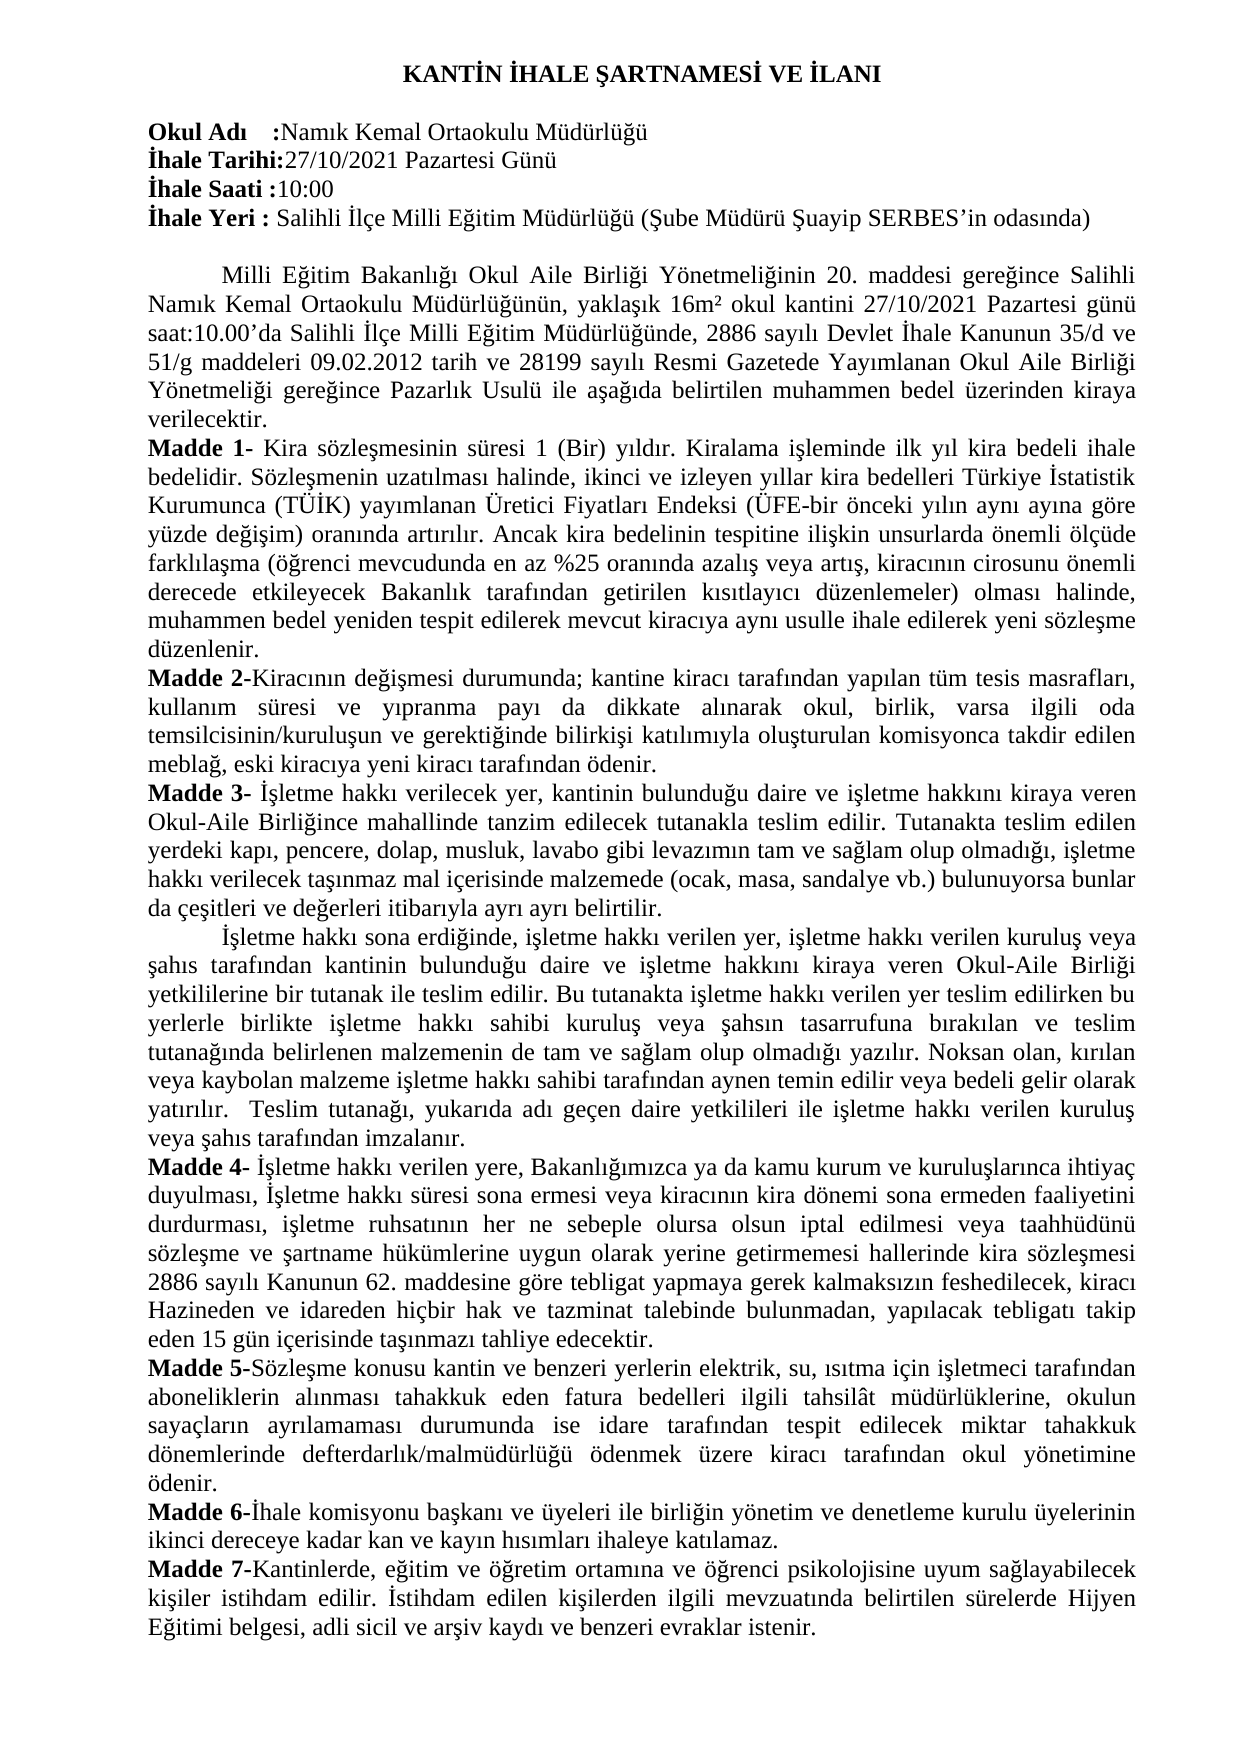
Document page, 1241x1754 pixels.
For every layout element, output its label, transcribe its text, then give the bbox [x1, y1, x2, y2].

text İhale Yeri : Salihli İlçe Milli Eğitim Müdürlüğü (Şube Müdürü Şuayip SERBES’in odasında) [148, 203, 1137, 232]
text İhale Tarihi:27/10/2021 Pazartesi Günü [148, 145, 1137, 174]
text Madde 5-Sözleşme konusu kantin ve benzeri yerlerin elektrik, su, ısıtma için işletmeci tarafından aboneliklerin alınması tahakkuk eden fatura bedelleri ilgili tahsilât müdürlüklerine, okulun sayaçların ayrılamaması durumunda ise idare tarafından tespit edilecek miktar tahakkuk dönemlerinde defterdarlık/malmüdürlüğü ödenmek üzere kiracı tarafından okul yönetimine ödenir. [148, 1353, 1137, 1497]
text İşletme hakkı sona erdiğinde, işletme hakkı verilen yer, işletme hakkı verilen kuruluş veya şahıs tarafından kantinin bulunduğu daire ve işletme hakkını kiraya veren Okul-Aile Birliği yetkililerine bir tutanak ile teslim edilir. Bu tutanakta işletme hakkı verilen yer teslim edilirken bu yerlerle birlikte işletme hakkı sahibi kuruluş veya şahsın tasarrufuna bırakılan ve teslim tutanağında belirlenen malzemenin de tam ve sağlam olup olmadığı yazılır. Noksan olan, kırılan veya kaybolan malzeme işletme hakkı sahibi tarafından aynen temin edilir veya bedeli gelir olarak yatırılır. Teslim tutanağı, yukarıda adı geçen daire yetkilileri ile işletme hakkı verilen kuruluş veya şahıs tarafından imzalanır. [148, 922, 1137, 1152]
text Madde 3- İşletme hakkı verilecek yer, kantinin bulunduğu daire ve işletme hakkını kiraya veren Okul-Aile Birliğince mahallinde tanzim edilecek tutanakla teslim edilir. Tutanakta teslim edilen yerdeki kapı, pencere, dolap, musluk, lavabo gibi levazımın tam ve sağlam olup olmadığı, işletme hakkı verilecek taşınmaz mal içerisinde malzemede (ocak, masa, sandalye vb.) bulunuyorsa bunlar da çeşitleri ve değerleri itibarıyla ayrı ayrı belirtilir. [148, 778, 1137, 922]
text Madde 4- İşletme hakkı verilen yere, Bakanlığımızca ya da kamu kurum ve kuruluşlarınca ihtiyaç duyulması, İşletme hakkı süresi sona ermesi veya kiracının kira dönemi sona ermeden faaliyetini durdurması, işletme ruhsatının her ne sebeple olursa olsun iptal edilmesi veya taahhüdünü sözleşme ve şartname hükümlerine uygun olarak yerine getirmemesi hallerinde kira sözleşmesi 2886 sayılı Kanunun 62. maddesine göre tebligat yapmaya gerek kalmaksızın feshedilecek, kiracı Hazineden ve idareden hiçbir hak ve tazminat talebinde bulunmadan, yapılacak tebligatı takip eden 15 gün içerisinde taşınmazı tahliye edecektir. [148, 1152, 1137, 1353]
text KANTİN İHALE ŞARTNAMESİ VE İLANI [148, 59, 1137, 88]
text İhale Saati :10:00 [148, 174, 1137, 203]
text Madde 7-Kantinlerde, eğitim ve öğretim ortamına ve öğrenci psikolojisine uyum sağlayabilecek kişiler istihdam edilir. İstihdam edilen kişilerden ilgili mevzuatında belirtilen sürelerde Hijyen Eğitimi belgesi, adli sicil ve arşiv kaydı ve benzeri evraklar istenir. [148, 1554, 1137, 1640]
text Madde 6-İhale komisyonu başkanı ve üyeleri ile birliğin yönetim ve denetleme kurulu üyelerinin ikinci dereceye kadar kan ve kayın hısımları ihaleye katılamaz. [148, 1497, 1137, 1554]
text Milli Eğitim Bakanlığı Okul Aile Birliği Yönetmeliğinin 20. maddesi gereğince Salihli Namık Kemal Ortaokulu Müdürlüğünün, yaklaşık 16m² okul kantini 27/10/2021 Pazartesi günü saat:10.00’da Salihli İlçe Milli Eğitim Müdürlüğünde, 2886 sayılı Devlet İhale Kanunun 35/d ve 51/g maddeleri 09.02.2012 tarih ve 28199 sayılı Resmi Gazetede Yayımlanan Okul Aile Birliği Yönetmeliği gereğince Pazarlık Usulü ile aşağıda belirtilen muhammen bedel üzerinden kiraya verilecektir. [148, 260, 1137, 433]
text Madde 2-Kiracının değişmesi durumunda; kantine kiracı tarafından yapılan tüm tesis masrafları, kullanım süresi ve yıpranma payı da dikkate alınarak okul, birlik, varsa ilgili oda temsilcisinin/kuruluşun ve gerektiğinde bilirkişi katılımıyla oluşturulan komisyonca takdir edilen meblağ, eski kiracıya yeni kiracı tarafından ödenir. [148, 663, 1137, 778]
text Madde 1- Kira sözleşmesinin süresi 1 (Bir) yıldır. Kiralama işleminde ilk yıl kira bedeli ihale bedelidir. Sözleşmenin uzatılması halinde, ikinci ve izleyen yıllar kira bedelleri Türkiye İstatistik Kurumunca (TÜİK) yayımlanan Üretici Fiyatları Endeksi (ÜFE-bir önceki yılın aynı ayına göre yüzde değişim) oranında artırılır. Ancak kira bedelinin tespitine ilişkin unsurlarda önemli ölçüde farklılaşma (öğrenci mevcudunda en az %25 oranında azalış veya artış, kiracının cirosunu önemli derecede etkileyecek Bakanlık tarafından getirilen kısıtlayıcı düzenlemeler) olması halinde, muhammen bedel yeniden tespit edilerek mevcut kiracıya aynı usulle ihale edilerek yeni sözleşme düzenlenir. [148, 433, 1137, 663]
text Okul Adı :Namık Kemal Ortaokulu Müdürlüğü [148, 117, 1137, 145]
